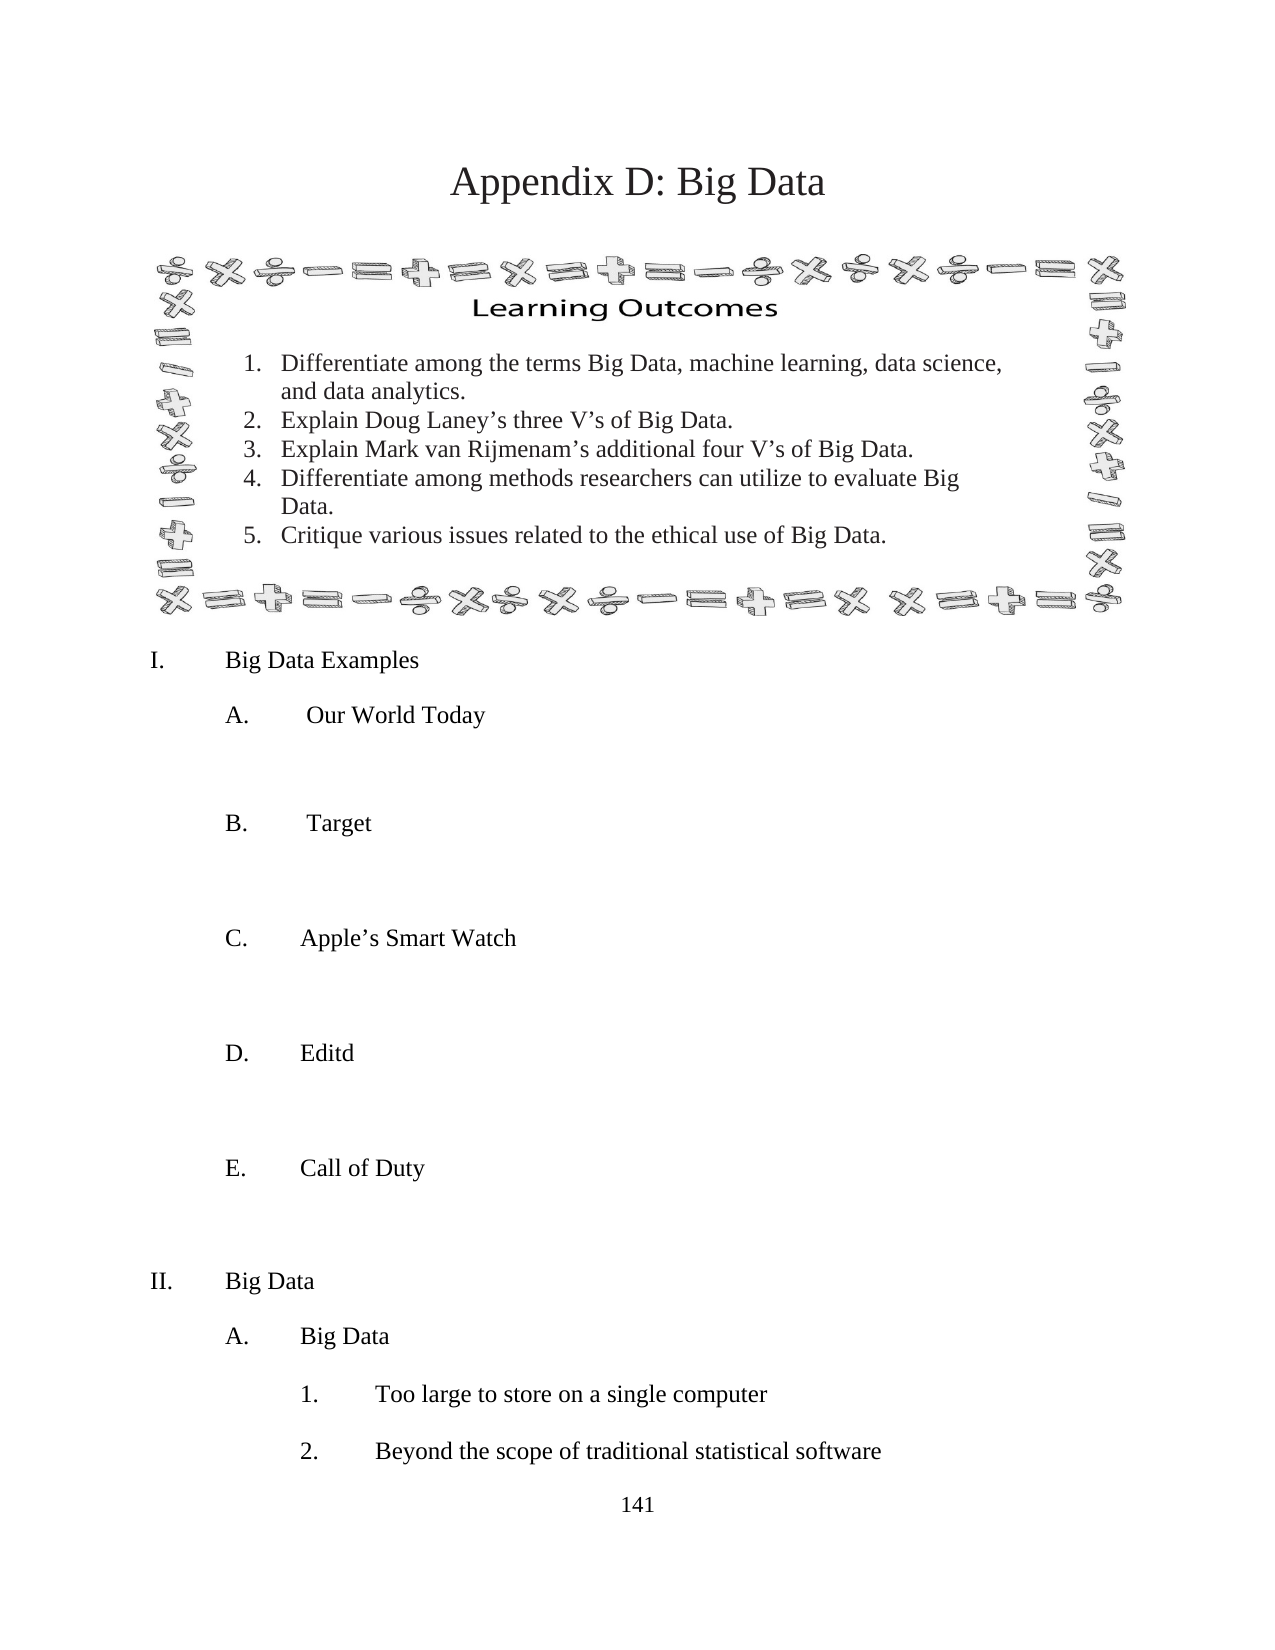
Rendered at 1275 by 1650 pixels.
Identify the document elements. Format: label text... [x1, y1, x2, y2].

picture [154, 254, 1126, 616]
text I. Big Data Examples [150, 646, 1125, 674]
text A. Our World Today [225, 701, 1125, 729]
text E. Call of Duty [225, 1153, 1125, 1182]
subtitle Appendix D: Big Data [150, 157, 1125, 204]
text 1. Too large to store on a single computer [300, 1379, 1125, 1407]
text II. Big Data [150, 1266, 1125, 1295]
text D. Editd [225, 1038, 1125, 1067]
text B. Target [225, 808, 1125, 837]
text 2. Beyond the scope of traditional statistical software [300, 1436, 1125, 1465]
text C. Apple’s Smart Watch [225, 923, 1125, 952]
text A. Big Data [225, 1321, 1125, 1350]
